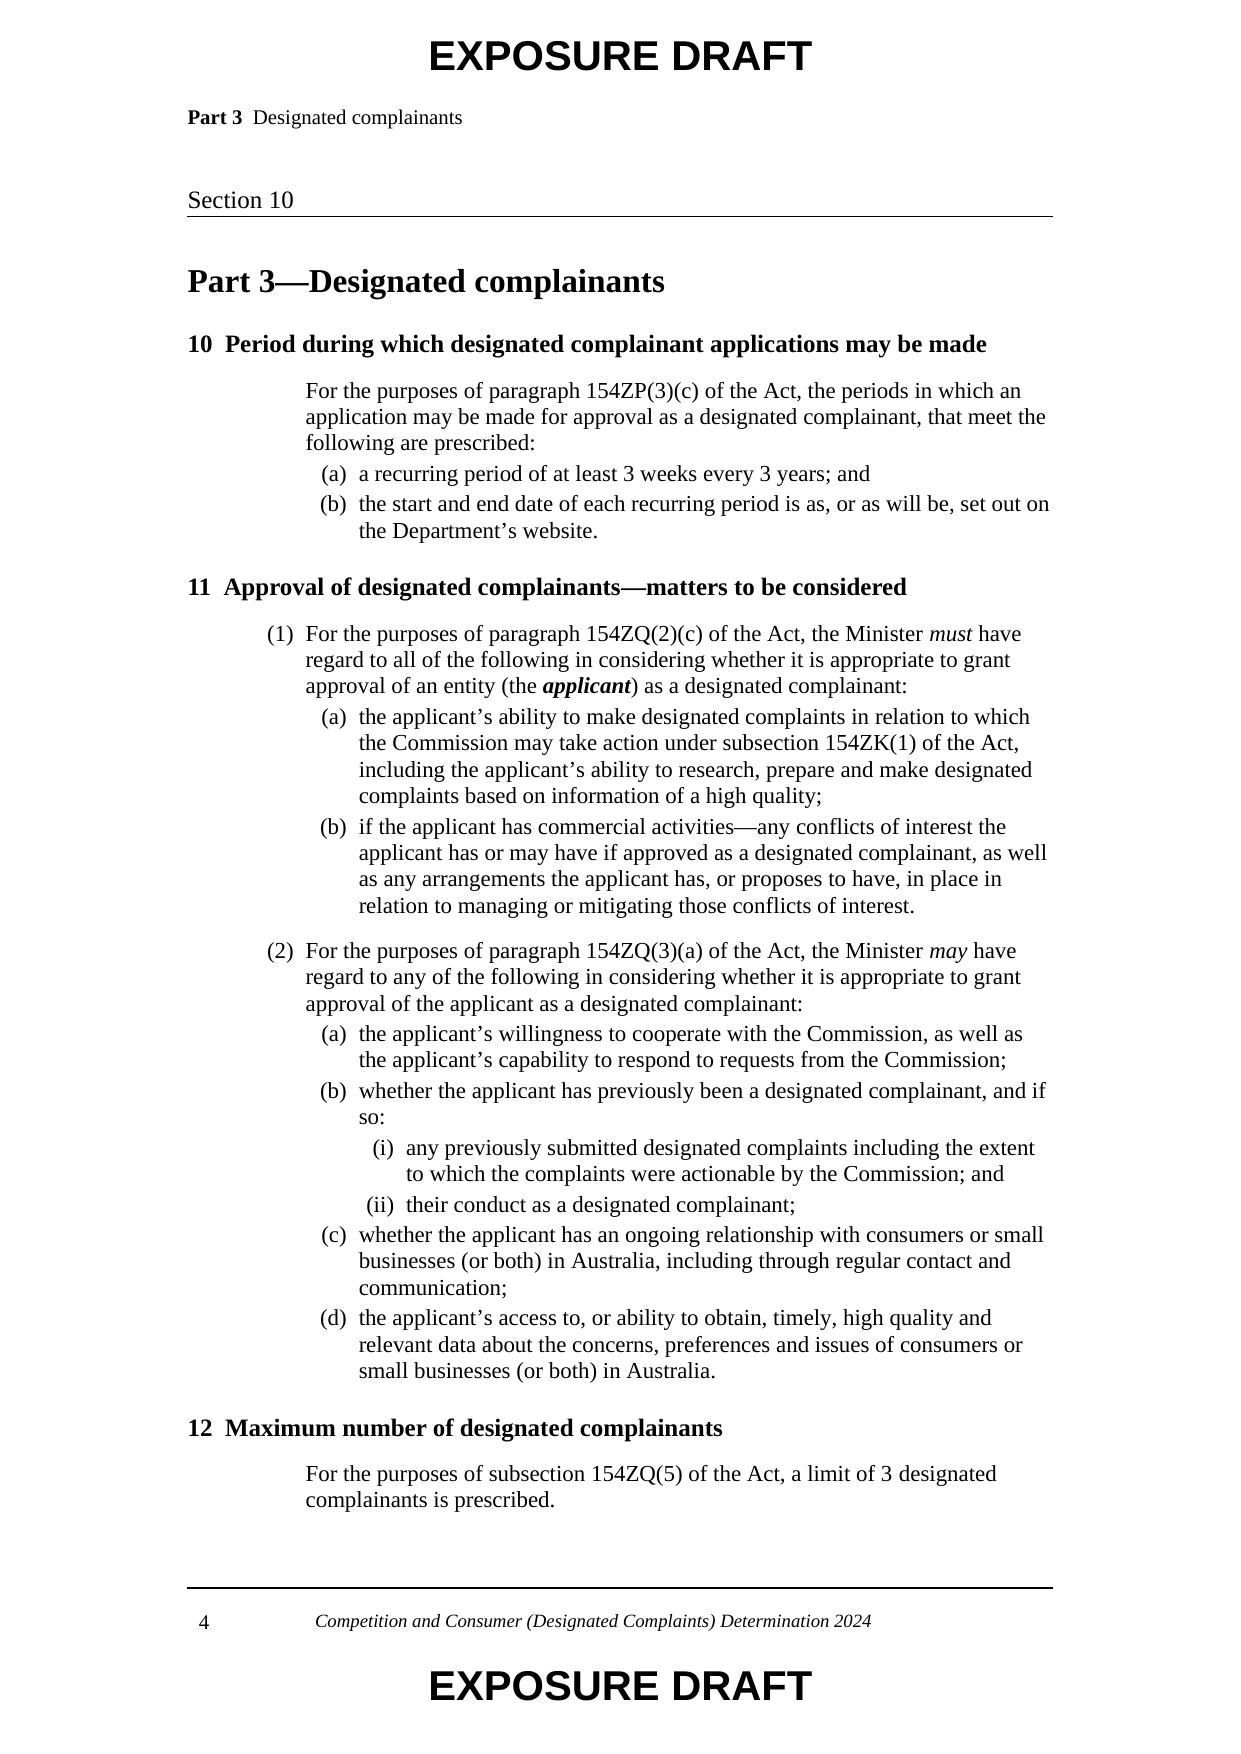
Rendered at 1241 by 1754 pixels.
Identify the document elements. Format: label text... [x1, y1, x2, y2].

text (d) the applicant’s access to, or ability to obtain, timely, high quality and relevant data about the concerns, preferences and issues of consumers or small businesses (or both) in Australia. [187, 1304, 1053, 1383]
text (b) whether the applicant has previously been a designated complainant, and if so: [187, 1077, 1053, 1130]
text 10 Period during which designated complainant applications may be made [187, 329, 1053, 358]
text (1) For the purposes of paragraph 154ZQ(2)(c) of the Act, the Minister must have regard to all of the following in considering whether it is appropriate to grant approval of an entity (the applicant) as a designated complainant: [187, 620, 1053, 699]
text (a) the applicant’s ability to make designated complaints in relation to which the Commission may take action under subsection 154ZK(1) of the Act, including the applicant’s ability to research, prepare and make designated complaints based on information of a high quality; [187, 703, 1053, 808]
text (b) if the applicant has commercial activities—any conflicts of interest the applicant has or may have if approved as a designated complainant, as well as any arrangements the applicant has, or proposes to have, in place in relation to managing or mitigating those conflicts of interest. [187, 813, 1053, 918]
text (a) the applicant’s willingness to cooperate with the Commission, as well as the applicant’s capability to respond to requests from the Commission; [187, 1020, 1053, 1073]
text For the purposes of subsection 154ZQ(5) of the Act, a limit of 3 designated complainants is prescribed. [187, 1460, 1053, 1513]
text (i) any previously submitted designated complaints including the extent to which the complaints were actionable by the Commission; and [187, 1134, 1053, 1187]
text (a) a recurring period of at least 3 weeks every 3 years; and [187, 460, 1053, 486]
text (b) the start and end date of each recurring period is as, or as will be, set out on the Department’s website. [187, 491, 1053, 543]
text 11 Approval of designated complainants—matters to be considered [187, 572, 1053, 601]
text (2) For the purposes of paragraph 154ZQ(3)(a) of the Act, the Minister may have regard to any of the following in considering whether it is appropriate to grant approval of the applicant as a designated complainant: [187, 937, 1053, 1016]
text (c) whether the applicant has an ongoing relationship with consumers or small businesses (or both) in Australia, including through regular contact and communication; [187, 1221, 1053, 1300]
text Part 3—Designated complainants [187, 262, 1053, 300]
text (ii) their conduct as a designated complainant; [187, 1191, 1053, 1217]
text For the purposes of paragraph 154ZP(3)(c) of the Act, the periods in which an application may be made for approval as a designated complainant, that meet the following are prescribed: [187, 377, 1053, 456]
text 12 Maximum number of designated complainants [187, 1413, 1053, 1441]
